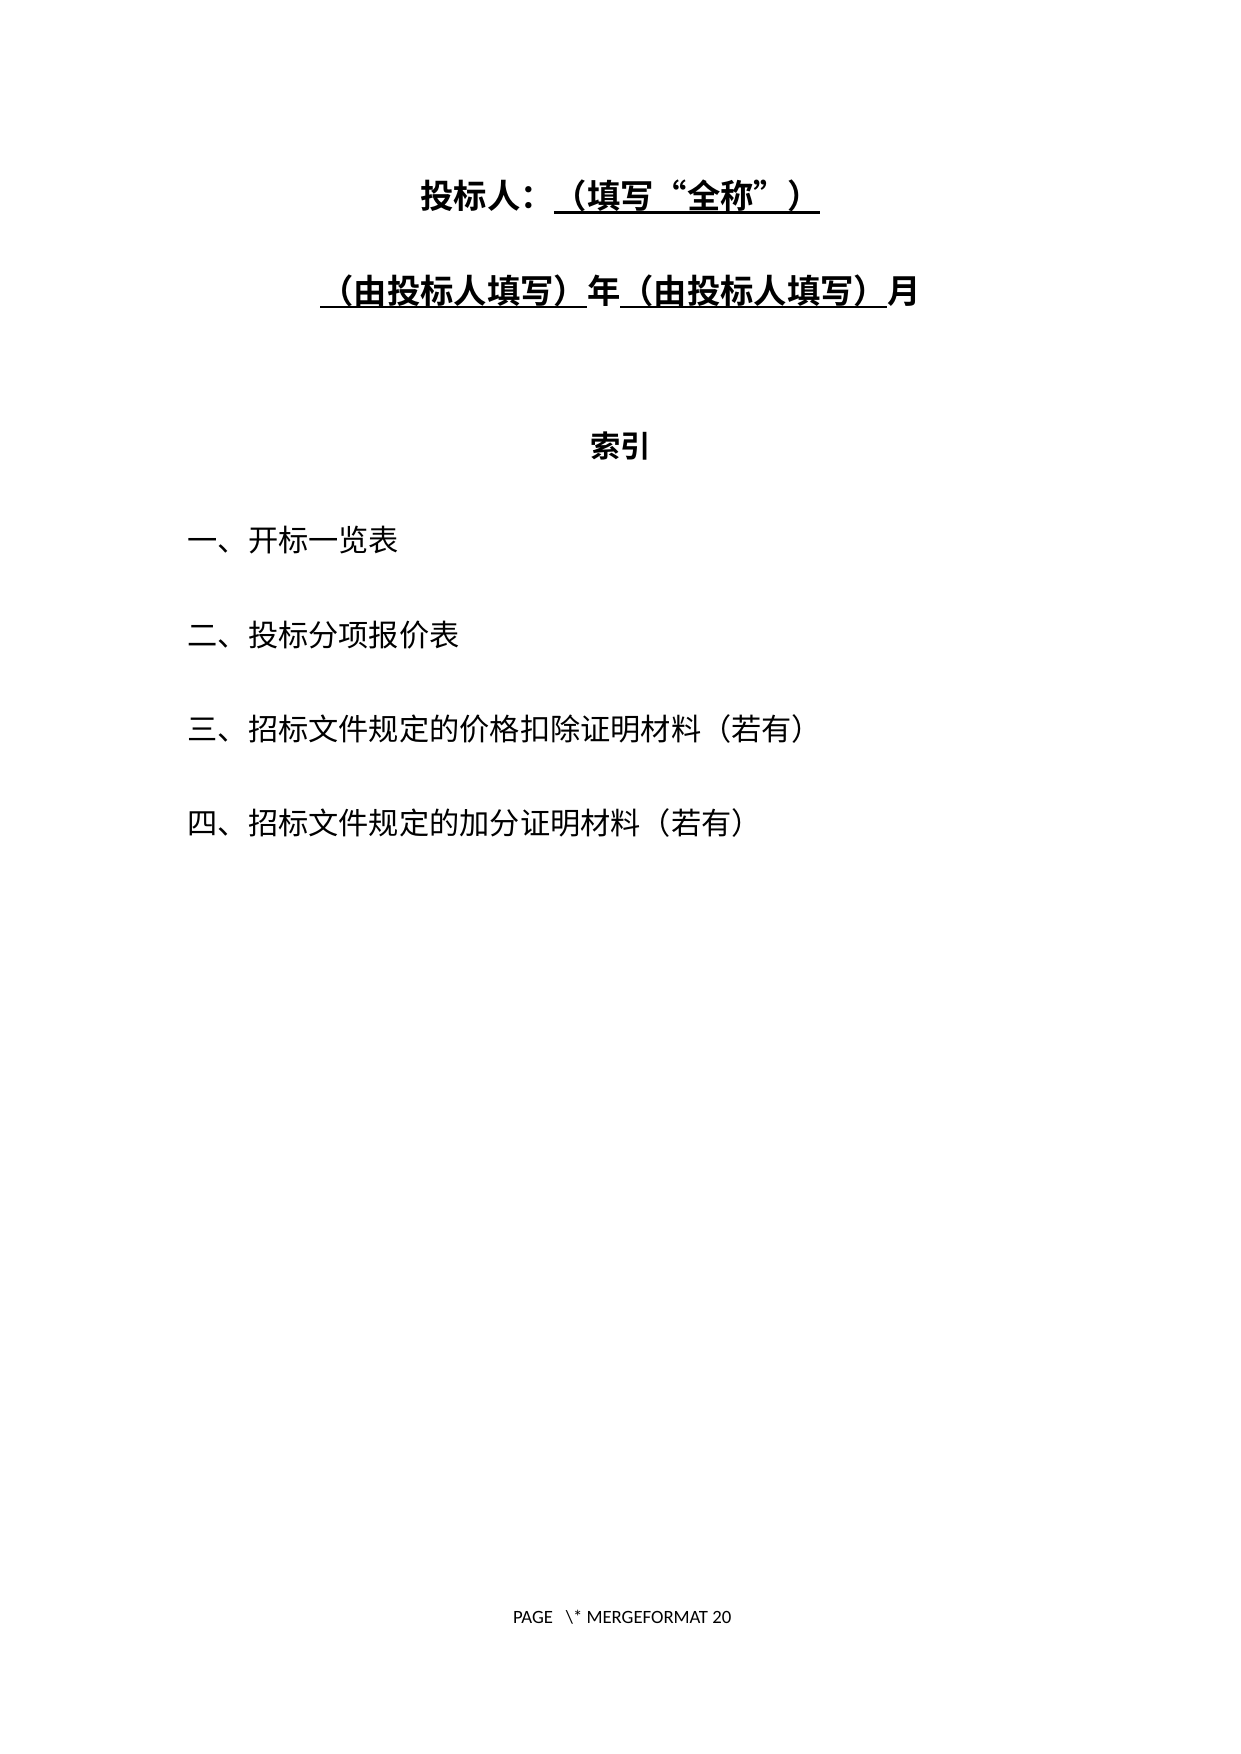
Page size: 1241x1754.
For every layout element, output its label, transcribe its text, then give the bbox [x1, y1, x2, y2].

text 索引 [187, 412, 1053, 477]
text 四、招标文件规定的加分证明材料（若有） [187, 789, 1053, 854]
text 三、招标文件规定的价格扣除证明材料（若有） [187, 694, 1053, 759]
text 二、投标分项报价表 [187, 600, 1053, 665]
text 一、开标一览表 [187, 506, 1053, 571]
text 投标人：（填写“全称”） [187, 162, 1053, 227]
text （由投标人填写）年（由投标人填写）月 [187, 256, 1053, 321]
